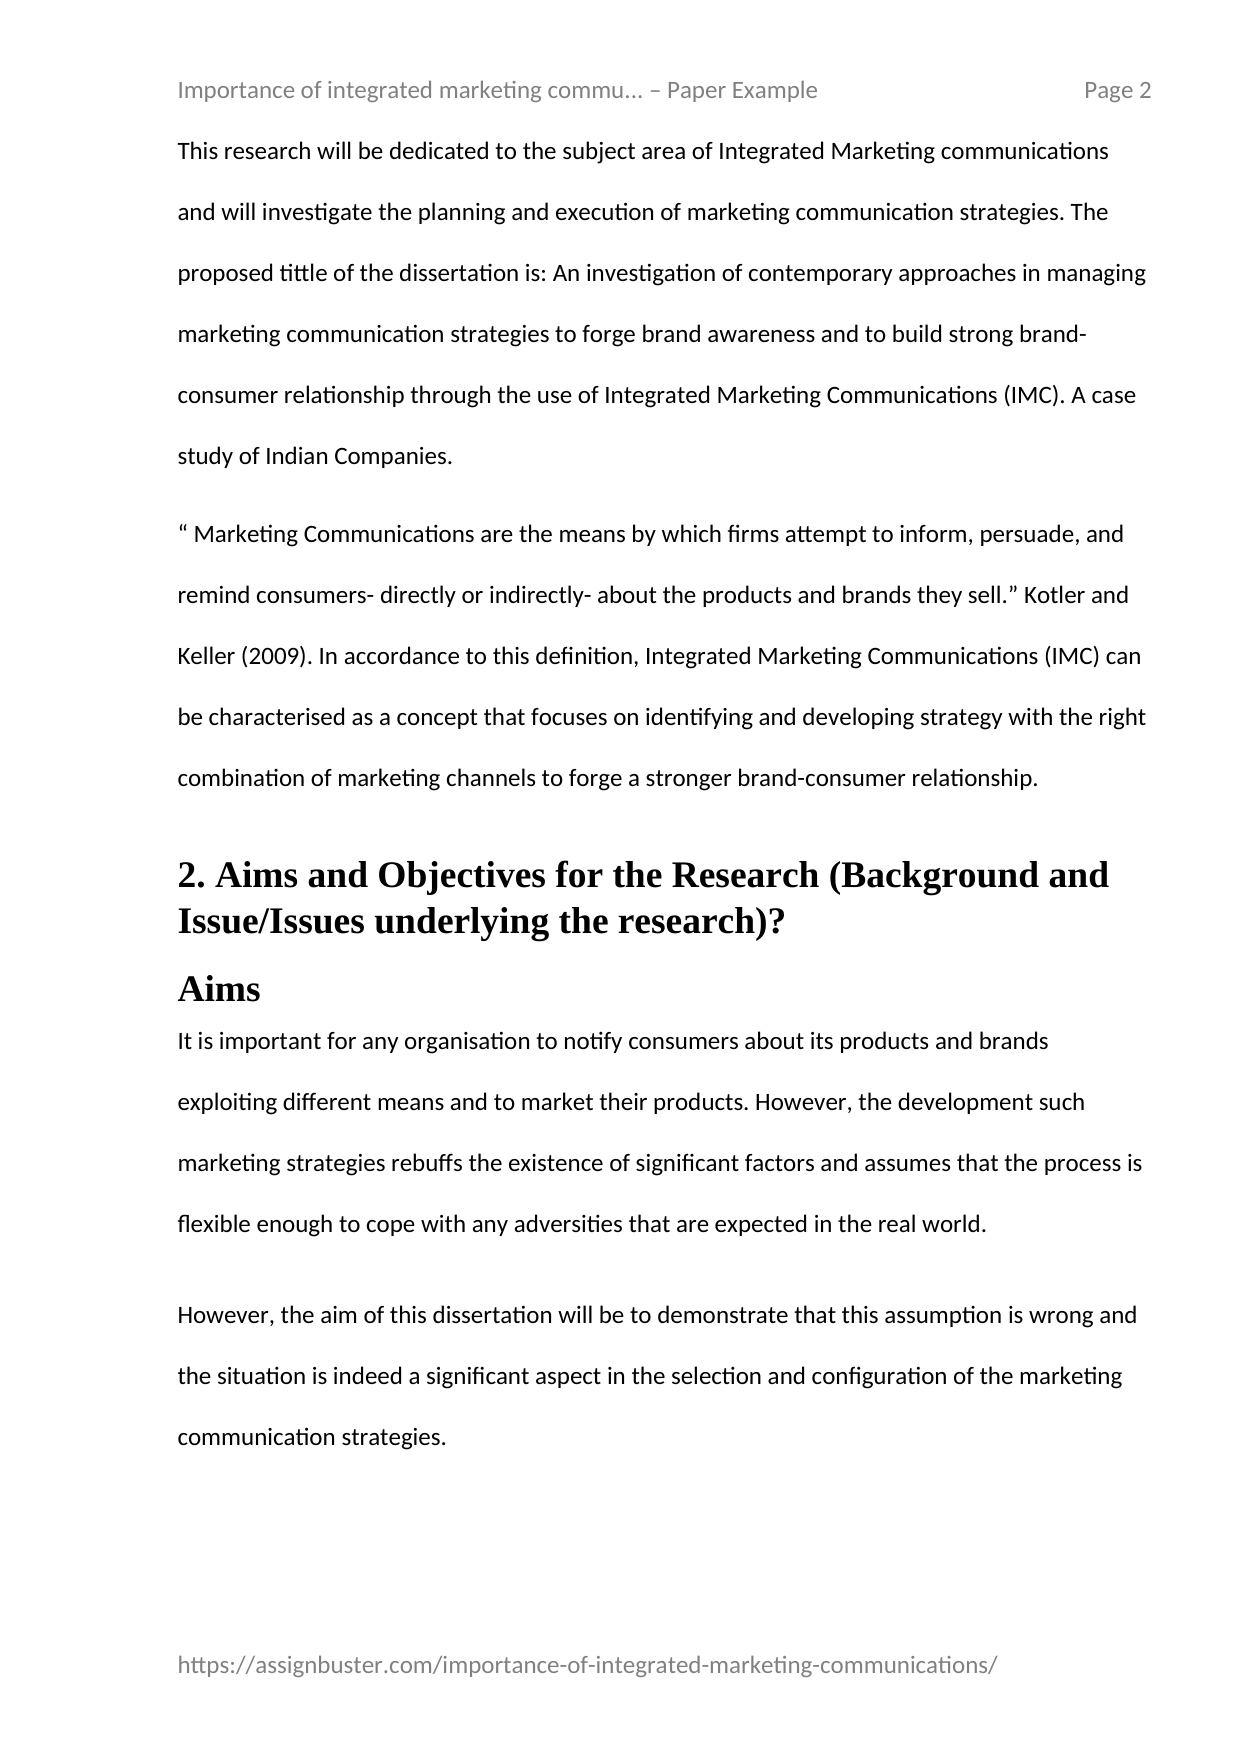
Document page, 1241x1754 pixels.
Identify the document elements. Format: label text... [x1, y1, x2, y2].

text This research will be dedicated to the subject area of Integrated Marketing communications and will investigate the planning and execution of marketing communication strategies. The proposed tittle of the dissertation is: An investigation of contemporary approaches in managing marketing communication strategies to forge brand awareness and to build strong brand-consumer relationship through the use of Integrated Marketing Communications (IMC). A case study of Indian Companies. [177, 135, 1152, 471]
text “ Marketing Communications are the means by which firms attempt to inform, persuade, and remind consumers- directly or indirectly- about the products and brands they sell.” Kotler and Keller (2009). In accordance to this definition, Integrated Marketing Communications (IMC) can be characterised as a concept that focuses on identifying and developing strategy with the right combination of marketing channels to forge a stronger brand-consumer relationship. [177, 518, 1152, 792]
subtitle 2. Aims and Objectives for the Research (Background and Issue/Issues underlying the research)? [177, 852, 1152, 942]
text It is important for any organisation to notify consumers about its products and brands exploiting different means and to market their products. However, the development such marketing strategies rebuffs the existence of significant factors and assumes that the process is flexible enough to cope with any adversities that are expected in the real world. [177, 1025, 1152, 1239]
text However, the aim of this dissertation will be to demonstrate that this assumption is wrong and the situation is indeed a significant aspect in the selection and configuration of the marketing communication strategies. [177, 1299, 1152, 1452]
subtitle Aims [177, 966, 1152, 1009]
